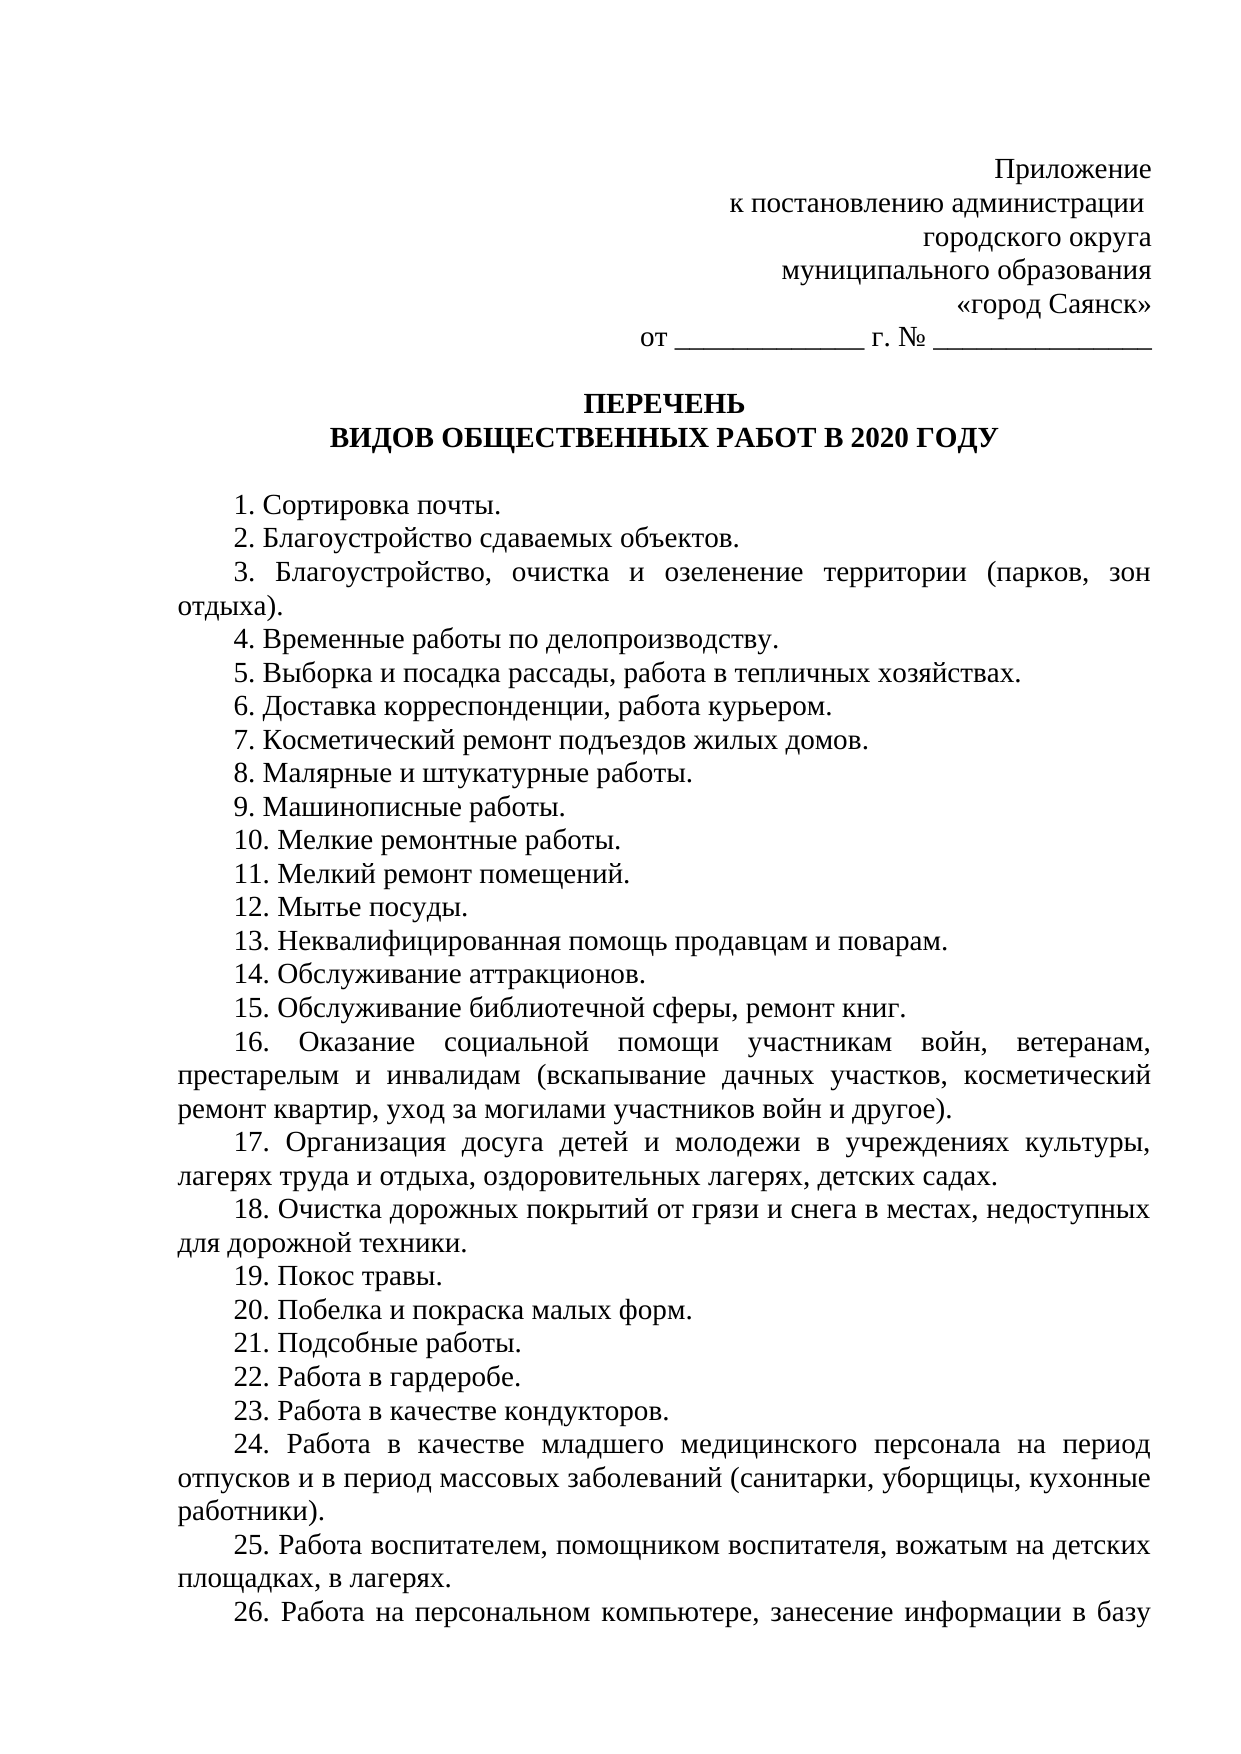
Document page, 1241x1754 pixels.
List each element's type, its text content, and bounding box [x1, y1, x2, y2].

text 24. Работа в качестве младшего медицинского персонала на период отпусков и в период массовых заболеваний (санитарки, уборщицы, кухонные работники). [177, 1426, 1152, 1527]
title ПЕРЕЧЕНЬ [177, 386, 1152, 420]
text 10. Мелкие ремонтные работы. [177, 822, 1152, 856]
text 19. Покос травы. [177, 1258, 1152, 1292]
text от _____________ г. № _______________ [177, 319, 1152, 353]
text 18. Очистка дорожных покрытий от грязи и снега в местах, недоступных для дорожной техники. [177, 1191, 1152, 1258]
text 13. Неквалифицированная помощь продавцам и поварам. [177, 923, 1152, 957]
text «город Саянск» [177, 286, 1152, 319]
text 7. Косметический ремонт подъездов жилых домов. [177, 722, 1152, 755]
text Приложение [152, 152, 1152, 185]
text 21. Подсобные работы. [177, 1326, 1152, 1359]
text 23. Работа в качестве кондукторов. [177, 1393, 1152, 1426]
text 25. Работа воспитателем, помощником воспитателя, вожатым на детских площадках, в лагерях. [177, 1527, 1152, 1594]
text 8. Малярные и штукатурные работы. [177, 755, 1152, 789]
text 4. Временные работы по делопроизводству. [177, 621, 1152, 655]
text 3. Благоустройство, очистка и озеленение территории (парков, зон отдыха). [177, 554, 1152, 621]
text 14. Обслуживание аттракционов. [177, 957, 1152, 990]
text 22. Работа в гардеробе. [177, 1359, 1152, 1393]
text 9. Машинописные работы. [177, 789, 1152, 822]
text 1. Сортировка почты. [177, 487, 1152, 521]
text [177, 1594, 1152, 1627]
text 11. Мелкий ремонт помещений. [177, 856, 1152, 889]
title ВИДОВ ОБЩЕСТВЕННЫХ РАБОТ В 2020 ГОДУ [177, 420, 1152, 453]
text 16. Оказание социальной помощи участникам войн, ветеранам, престарелым и инвалидам (вскапывание дачных участков, косметический ремонт квартир, уход за могилами участников войн и другое). [177, 1024, 1152, 1124]
text 17. Организация досуга детей и молодежи в учреждениях культуры, лагерях труда и отдыха, оздоровительных лагерях, детских садах. [177, 1124, 1152, 1191]
text 12. Мытье посуды. [177, 889, 1152, 923]
text 15. Обслуживание библиотечной сферы, ремонт книг. [177, 990, 1152, 1024]
text 5. Выборка и посадка рассады, работа в тепличных хозяйствах. [177, 655, 1152, 688]
text 20. Побелка и покраска малых форм. [177, 1292, 1152, 1326]
text 2. Благоустройство сдаваемых объектов. [177, 521, 1152, 554]
text к постановлению администрации городского округа [177, 185, 1152, 252]
text муниципального образования [177, 252, 1152, 286]
text 6. Доставка корреспонденции, работа курьером. [177, 688, 1152, 722]
